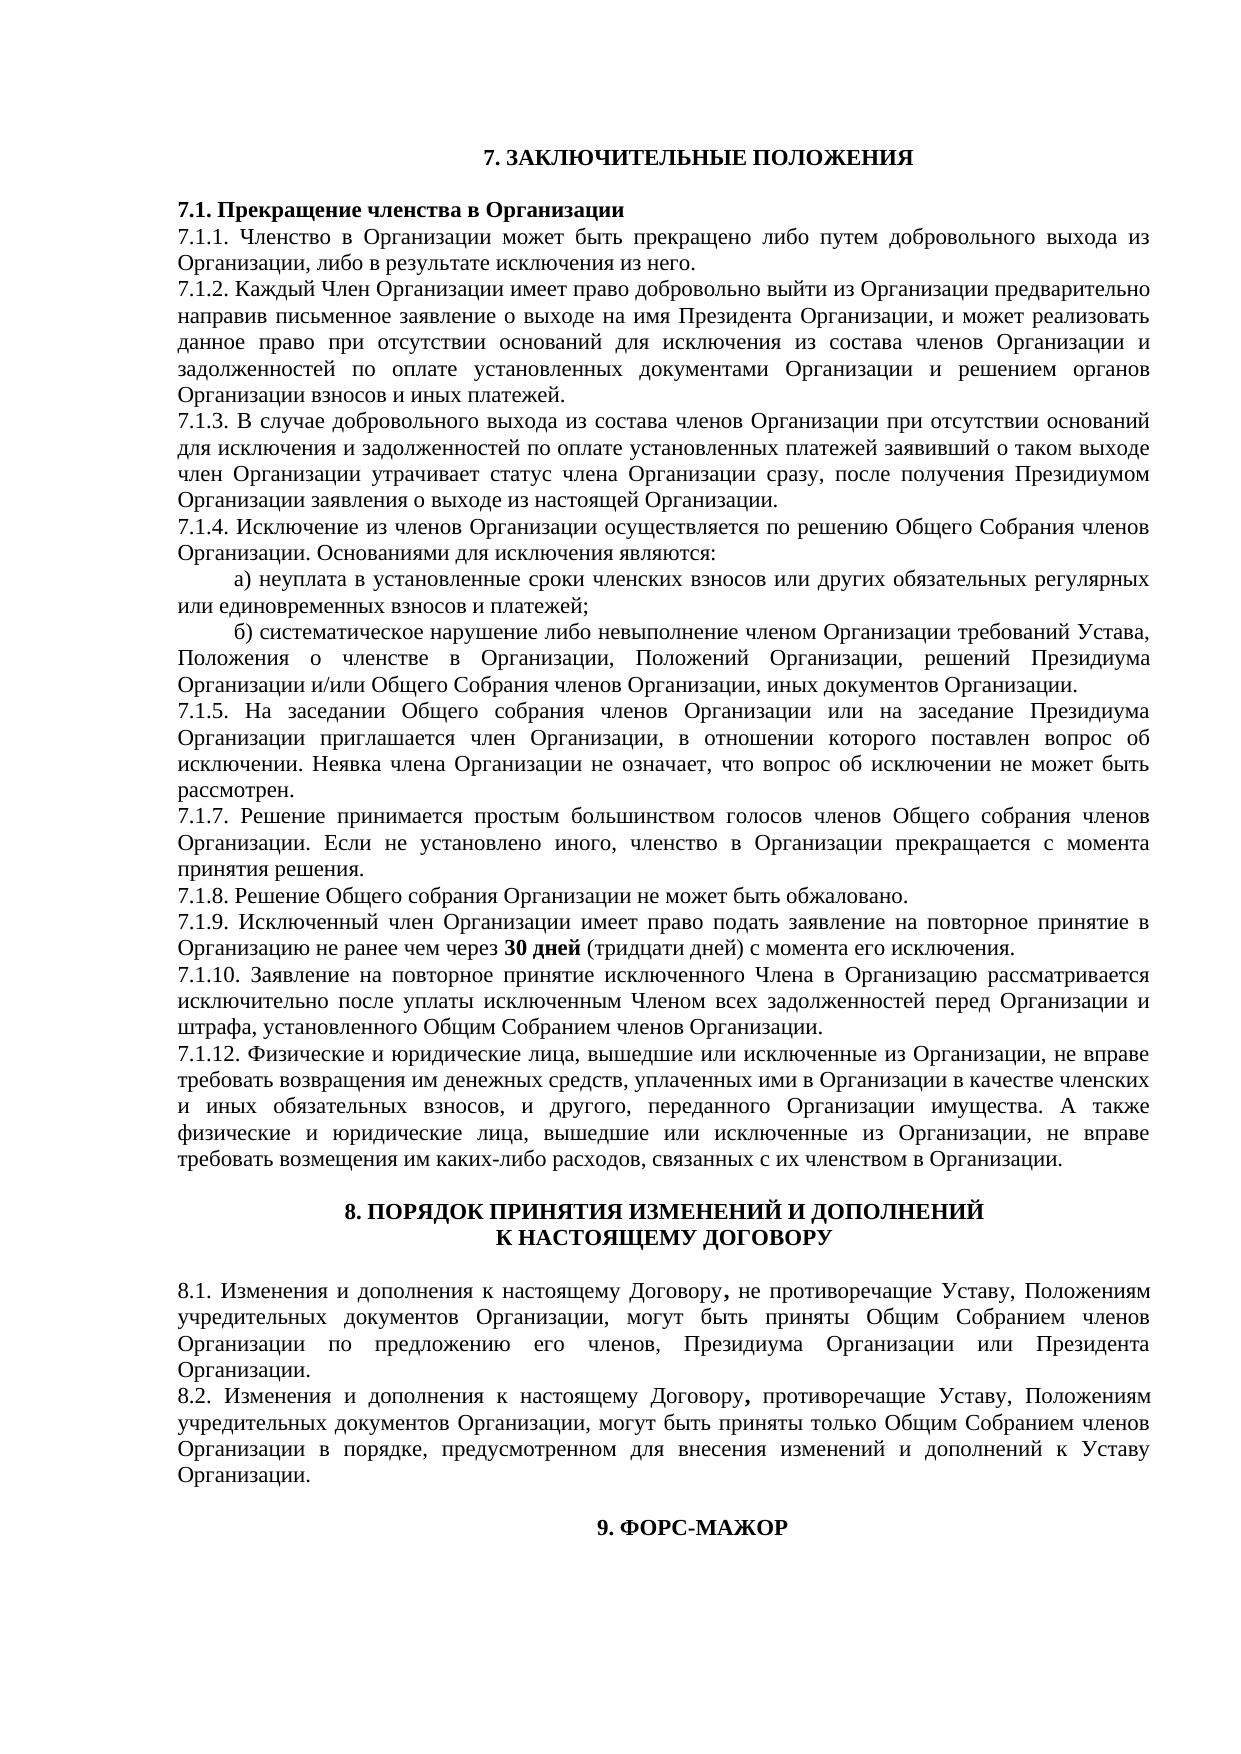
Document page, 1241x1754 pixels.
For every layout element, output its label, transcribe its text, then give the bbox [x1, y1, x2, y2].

text 7.1.3. В случае добровольного выхода из состава членов Организации при отсутствии оснований для исключения и задолженностей по оплате установленных платежей заявивший о таком выходе член Организации утрачивает статус члена Организации сразу, после получения Президиумом Организации заявления о выходе из настоящей Организации. [177, 407, 1152, 513]
text б) систематическое нарушение либо невыполнение членом Организации требований Устава, Положения о членстве в Организации, Положений Организации, решений Президиума Организации и/или Общего Собрания членов Организации, иных документов Организации. [177, 618, 1152, 697]
text К НАСТОЯЩЕМУ ДОГОВОРУ [177, 1224, 1152, 1251]
text 8.2. Изменения и дополнения к настоящему Договору, противоречащие Уставу, Положениям учредительных документов Организации, могут быть приняты только Общим Собранием членов Организации в порядке, предусмотренном для внесения изменений и дополнений к Уставу Организации. [177, 1382, 1152, 1488]
text 7.1.5. На заседании Общего собрания членов Организации или на заседание Президиума Организации приглашается член Организации, в отношении которого поставлен вопрос об исключении. Неявка члена Организации не означает, что вопрос об исключении не может быть рассмотрен. [177, 697, 1152, 803]
text 7.1.8. Решение Общего собрания Организации не может быть обжаловано. [177, 882, 1152, 908]
text 7.1.10. Заявление на повторное принятие исключенного Члена в Организацию рассматривается исключительно после уплаты исключенным Членом всех задолженностей перед Организации и штрафа, установленного Общим Собранием членов Организации. [177, 961, 1152, 1040]
text 7.1.1. Членство в Организации может быть прекращено либо путем добровольного выхода из Организации, либо в результате исключения из него. [177, 223, 1152, 276]
text 8. ПОРЯДОК ПРИНЯТИЯ ИЗМЕНЕНИЙ И ДОПОЛНЕНИЙ [177, 1198, 1152, 1224]
text 7. ЗАКЛЮЧИТЕЛЬНЫЕ ПОЛОЖЕНИЯ [177, 144, 1152, 170]
text 7.1.7. Решение принимается простым большинством голосов членов Общего собрания членов Организации. Если не установлено иного, членство в Организации прекращается с момента принятия решения. [177, 803, 1152, 882]
text 7.1.12. Физические и юридические лица, вышедшие или исключенные из Организации, не вправе требовать возвращения им денежных средств, уплаченных ими в Организации в качестве членских и иных обязательных взносов, и другого, переданного Организации имущества. А также физические и юридические лица, вышедшие или исключенные из Организации, не вправе требовать возмещения им каких-либо расходов, связанных с их членством в Организации. [177, 1040, 1152, 1172]
text а) неуплата в установленные сроки членских взносов или других обязательных регулярных или единовременных взносов и платежей; [177, 565, 1152, 618]
text 7.1.4. Исключение из членов Организации осуществляется по решению Общего Собрания членов Организации. Основаниями для исключения являются: [177, 513, 1152, 565]
text 7.1.9. Исключенный член Организации имеет право подать заявление на повторное принятие в Организацию не ранее чем через 30 дней (тридцати дней) с момента его исключения. [177, 908, 1152, 961]
text 7.1. Прекращение членства в Организации [177, 196, 1152, 223]
text 7.1.2. Каждый Член Организации имеет право добровольно выйти из Организации предварительно направив письменное заявление о выходе на имя Президента Организации, и может реализовать данное право при отсутствии оснований для исключения из состава членов Организации и задолженностей по оплате установленных документами Организации и решением органов Организации взносов и иных платежей. [177, 276, 1152, 407]
text 8.1. Изменения и дополнения к настоящему Договору, не противоречащие Уставу, Положениям учредительных документов Организации, могут быть приняты Общим Собранием членов Организации по предложению его членов, Президиума Организации или Президента Организации. [177, 1277, 1152, 1382]
text 9. ФОРС-МАЖОР [177, 1514, 1152, 1541]
